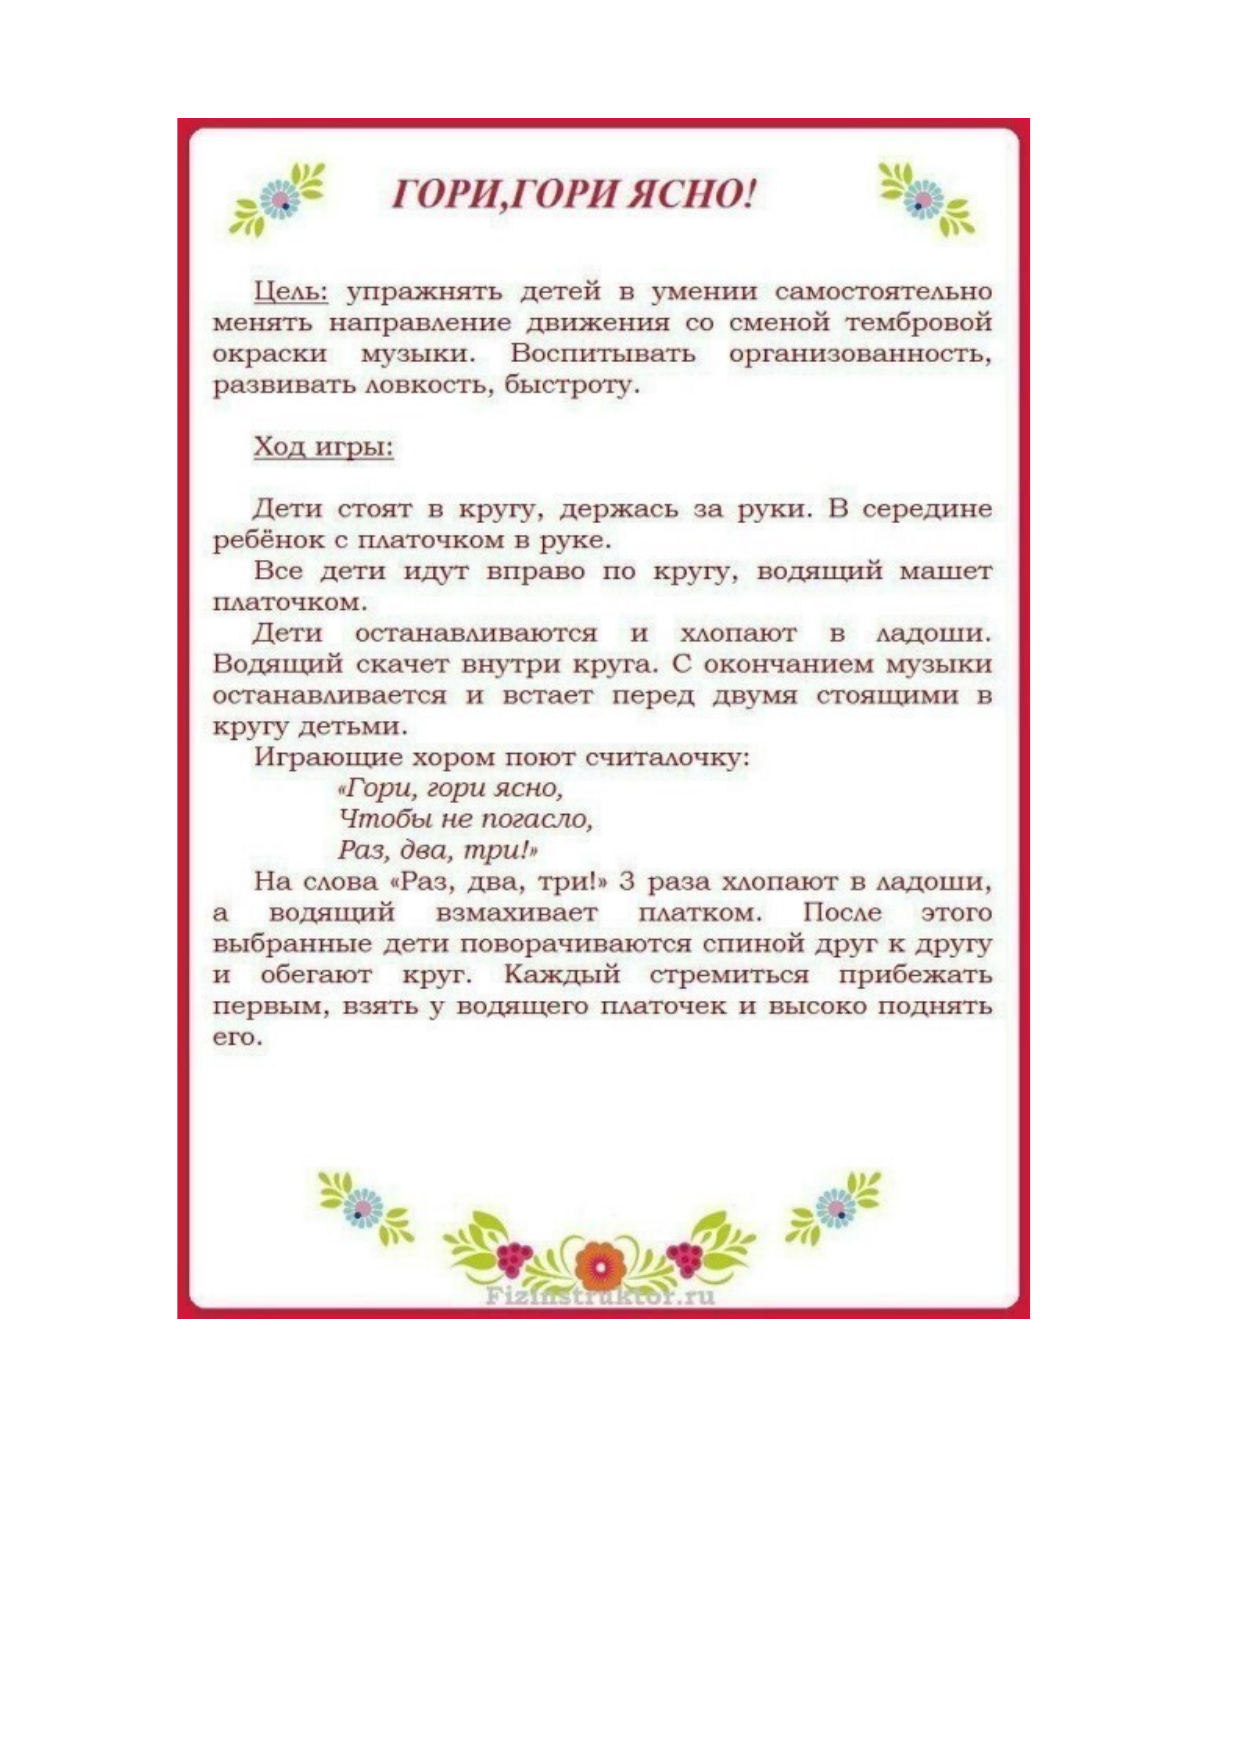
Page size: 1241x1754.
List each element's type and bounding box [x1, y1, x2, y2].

picture [177, 118, 1031, 1319]
